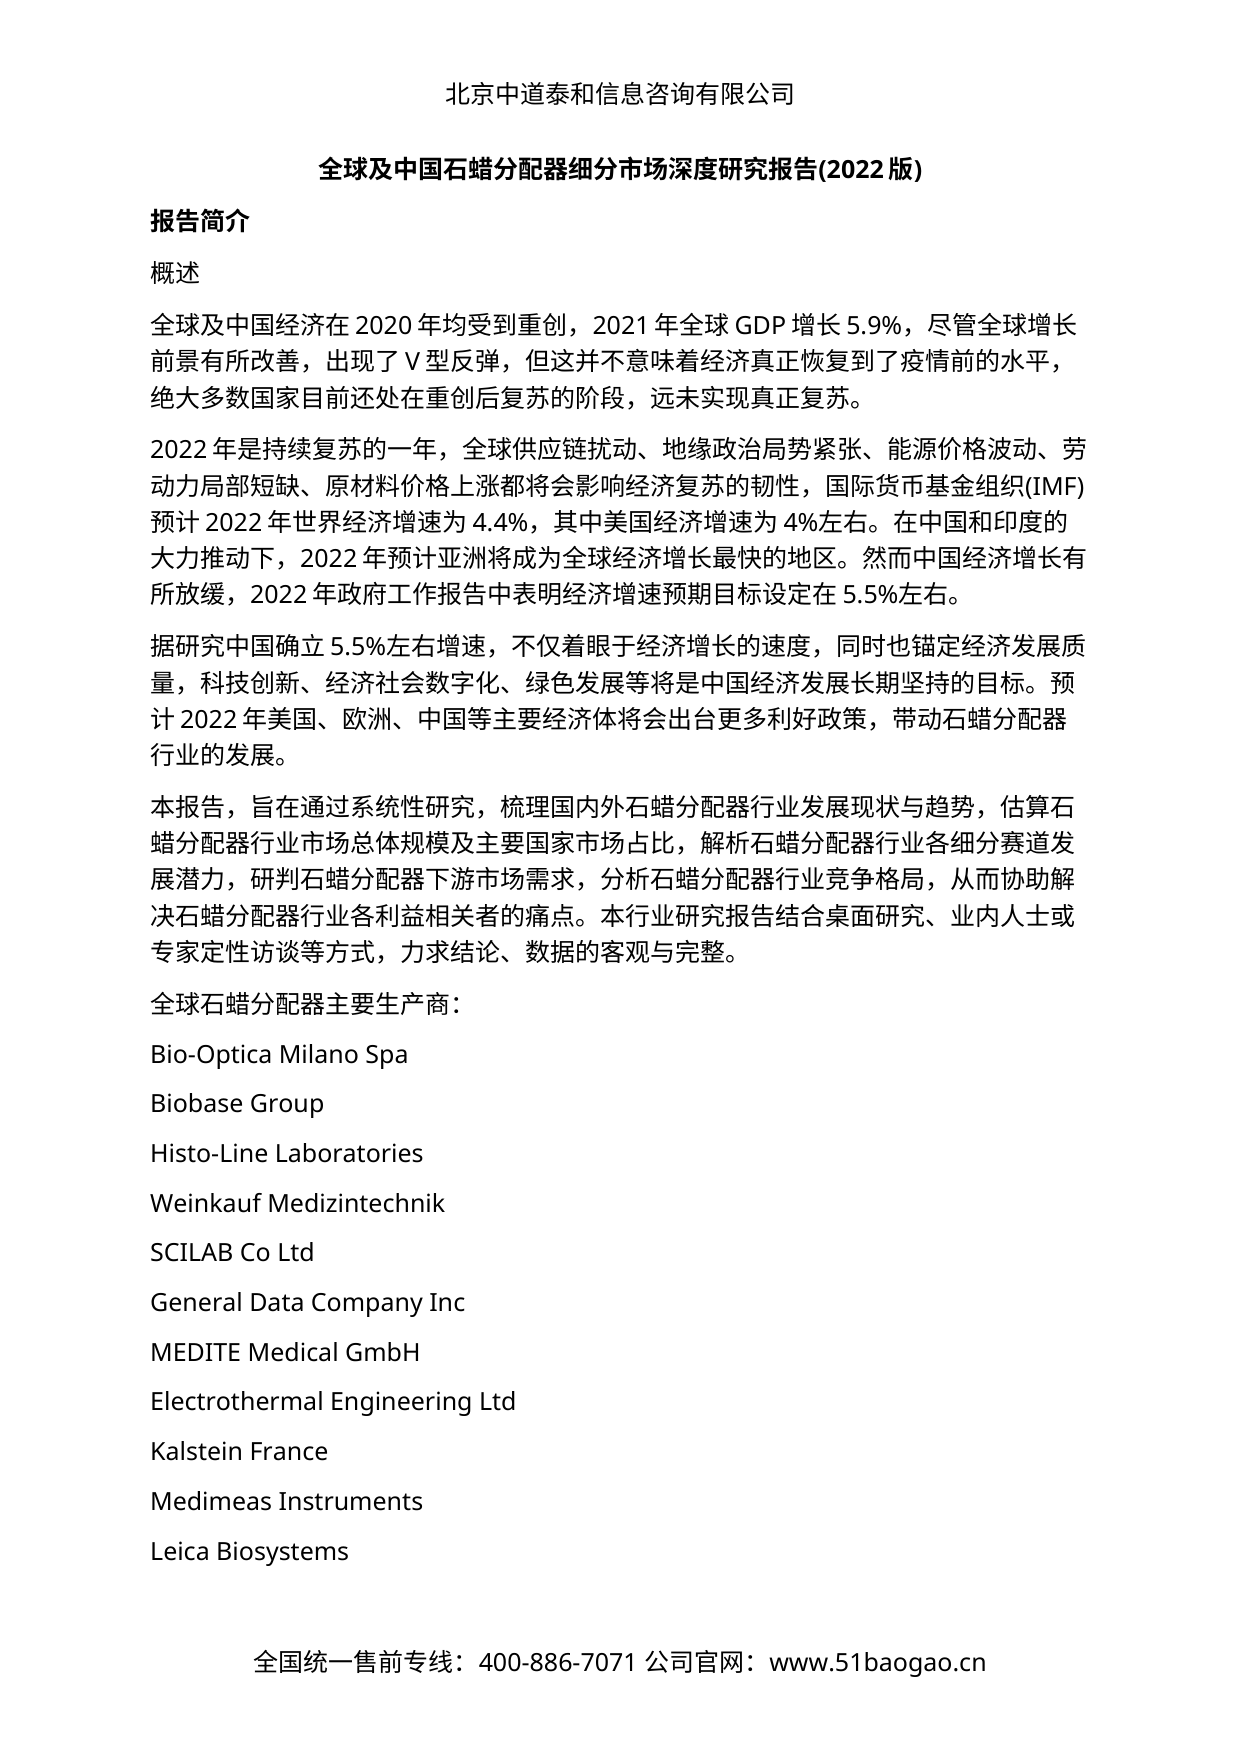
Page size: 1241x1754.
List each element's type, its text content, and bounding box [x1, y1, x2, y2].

text SCILAB Co Ltd [150, 1235, 1090, 1269]
text 报告简介 [150, 202, 1090, 238]
text 2022年是持续复苏的一年，全球供应链扰动、地缘政治局势紧张、能源价格波动、劳动力局部短缺、原材料价格上涨都将会影响经济复苏的韧性，国际货币基金组织(IMF)预计2022年世界经济增速为4.4%，其中美国经济增速为4%左右。在中国和印度的大力推动下，2022年预计亚洲将成为全球经济增长最快的地区。然而中国经济增长有所放缓，2022年政府工作报告中表明经济增速预期目标设定在5.5%左右。 [150, 430, 1090, 611]
text Leica Biosystems [150, 1533, 1090, 1567]
text 全球及中国经济在2020年均受到重创，2021年全球GDP增长5.9%，尽管全球增长前景有所改善，出现了V型反弹，但这并不意味着经济真正恢复到了疫情前的水平，绝大多数国家目前还处在重创后复苏的阶段，远未实现真正复苏。 [150, 306, 1090, 414]
text General Data Company Inc [150, 1285, 1090, 1319]
text 全球及中国石蜡分配器细分市场深度研究报告(2022版) [150, 150, 1090, 186]
text Kalstein France [150, 1434, 1090, 1468]
text Biobase Group [150, 1086, 1090, 1120]
text Weinkauf Medizintechnik [150, 1185, 1090, 1219]
text 概述 [150, 254, 1090, 290]
text Electrothermal Engineering Ltd [150, 1384, 1090, 1418]
text 本报告，旨在通过系统性研究，梳理国内外石蜡分配器行业发展现状与趋势，估算石蜡分配器行业市场总体规模及主要国家市场占比，解析石蜡分配器行业各细分赛道发展潜力，研判石蜡分配器下游市场需求，分析石蜡分配器行业竞争格局，从而协助解决石蜡分配器行业各利益相关者的痛点。本行业研究报告结合桌面研究、业内人士或专家定性访谈等方式，力求结论、数据的客观与完整。 [150, 787, 1090, 969]
text Bio-Optica Milano Spa [150, 1036, 1090, 1070]
text Medimeas Instruments [150, 1483, 1090, 1517]
text 全球石蜡分配器主要生产商： [150, 984, 1090, 1021]
text 据研究中国确立5.5%左右增速，不仅着眼于经济增长的速度，同时也锚定经济发展质量，科技创新、经济社会数字化、绿色发展等将是中国经济发展长期坚持的目标。预计2022年美国、欧洲、中国等主要经济体将会出台更多利好政策，带动石蜡分配器行业的发展。 [150, 627, 1090, 772]
text Histo-Line Laboratories [150, 1136, 1090, 1170]
text MEDITE Medical GmbH [150, 1334, 1090, 1368]
